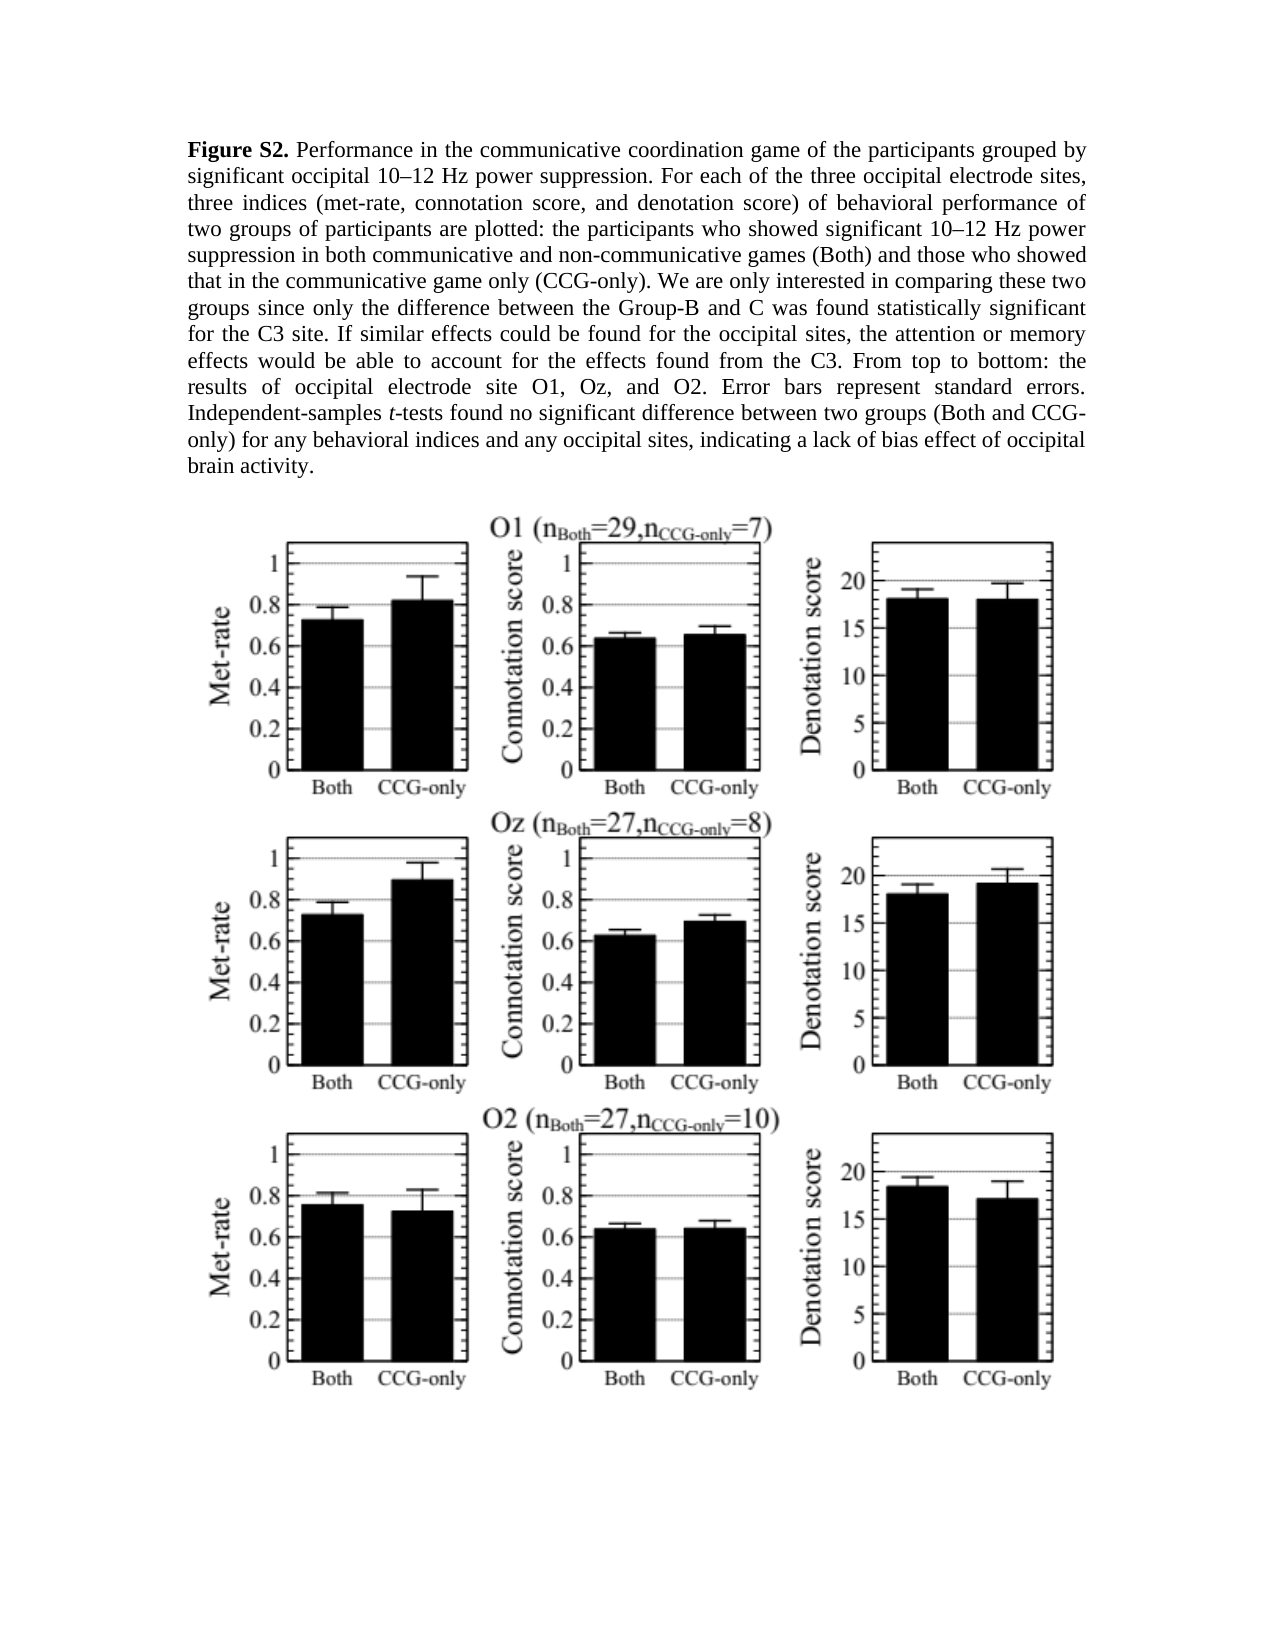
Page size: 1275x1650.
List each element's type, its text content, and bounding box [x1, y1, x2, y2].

text Figure S2. Performance in the communicative coordination game of the participants grouped by significant occipital 10–12 Hz power suppression. For each of the three occipital electrode sites, three indices (met-rate, connotation score, and denotation score) of behavioral performance of two groups of participants are plotted: the participants who showed significant 10–12 Hz power suppression in both communicative and non-communicative games (Both) and those who showed that in the communicative game only (CCG-only). We are only interested in comparing these two groups since only the difference between the Group-B and C was found statistically significant for the C3 site. If similar effects could be found for the occipital sites, the attention or memory effects would be able to account for the effects found from the C3. From top to bottom: the results of occipital electrode site O1, Oz, and O2. Error bars represent standard errors. Independent-samples t-tests found no significant difference between two groups (Both and CCG-only) for any behavioral indices and any occipital sites, indicating a lack of bias effect of occipital brain activity. [187, 136, 1088, 478]
